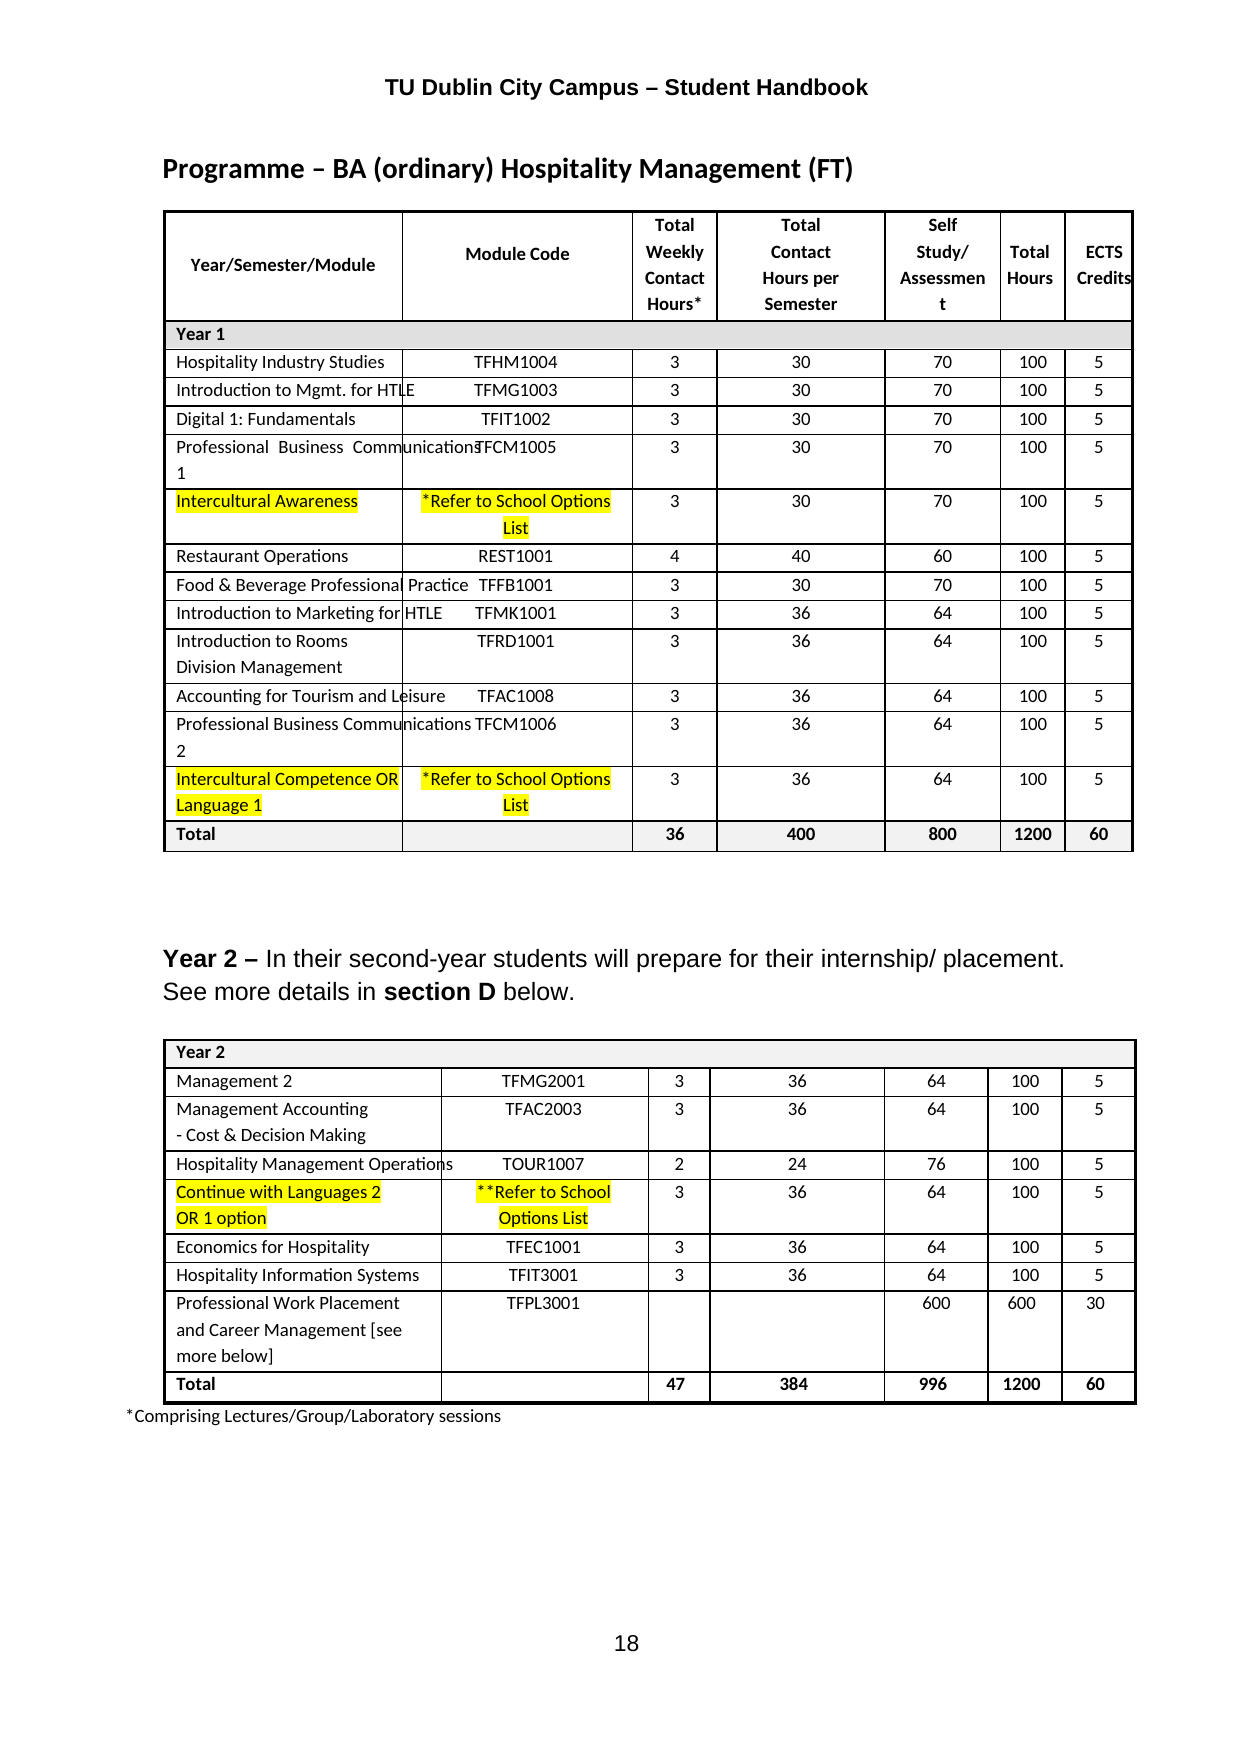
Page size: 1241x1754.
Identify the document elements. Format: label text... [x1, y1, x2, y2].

table_cell TFRD1001 [403, 630, 632, 682]
subtitle Programme – BA (ordinary) Hospitality Management (FT) [162, 150, 1090, 186]
table_cell 4 [633, 545, 716, 571]
table_cell TFIT3001 [442, 1263, 648, 1290]
table_cell 64 [886, 684, 1000, 711]
table_cell *Refer to School Options List [403, 490, 632, 543]
table_cell 100 [1001, 545, 1064, 571]
table_cell TFMG2001 [442, 1069, 648, 1096]
table_cell 36 [718, 630, 884, 682]
table_cell 5 [1063, 1097, 1134, 1150]
table_cell 2 [649, 1152, 709, 1178]
table_cell 100 [1001, 573, 1064, 599]
table_cell TFMG1003 [403, 378, 632, 405]
table_cell 600 [885, 1292, 987, 1371]
table_cell [403, 822, 632, 851]
table_cell 3 [633, 573, 716, 599]
table_cell **Refer to School Options List [442, 1180, 648, 1233]
table_cell 100 [1001, 350, 1064, 377]
table_cell TFEC1001 [442, 1235, 648, 1262]
table_cell 1200 [989, 1373, 1061, 1401]
table_cell TFAC1008 [403, 684, 632, 711]
table_cell Accounting for Tourism and Leisure [166, 684, 402, 711]
table_cell 100 [989, 1180, 1061, 1233]
table_cell 996 [885, 1373, 987, 1401]
table_header ECTS Credits [1066, 213, 1131, 320]
table_cell 3 [649, 1263, 709, 1290]
table_cell Continue with Languages 2 OR 1 option [166, 1180, 441, 1233]
table_cell 64 [885, 1097, 987, 1150]
table_cell TFMK1001 [403, 601, 632, 628]
table_cell Food & Beverage Professional Practice [166, 573, 402, 599]
table_cell 3 [633, 630, 716, 682]
table_cell 5 [1066, 684, 1131, 711]
table_cell Introduction to Rooms Division Management [166, 630, 402, 682]
table_cell 3 [649, 1235, 709, 1262]
table_header Total Hours [1001, 213, 1064, 320]
table_cell 100 [1001, 767, 1064, 820]
table_cell 64 [885, 1235, 987, 1262]
table_cell 5 [1066, 573, 1131, 599]
table_cell 3 [633, 601, 716, 628]
table_cell 36 [718, 684, 884, 711]
table_cell 3 [633, 684, 716, 711]
table_cell 30 [1063, 1292, 1134, 1371]
table_cell 36 [633, 822, 716, 851]
table_cell TFHM1004 [403, 350, 632, 377]
table_cell 3 [649, 1180, 709, 1233]
table_cell 100 [989, 1263, 1061, 1290]
table_cell 60 [1066, 822, 1131, 851]
table_cell 70 [886, 490, 1000, 543]
table_cell Intercultural Competence OR Language 1 [166, 767, 402, 820]
table_cell *Refer to School Options List [403, 767, 632, 820]
table_cell 5 [1066, 767, 1131, 820]
table_cell 100 [1001, 601, 1064, 628]
table_cell 3 [633, 490, 716, 543]
table_cell 5 [1063, 1069, 1134, 1096]
table_cell 100 [1001, 435, 1064, 488]
table_cell 64 [885, 1069, 987, 1096]
table_cell Management 2 [166, 1069, 441, 1096]
table_cell Hospitality Management Operations [166, 1152, 441, 1178]
table_cell 5 [1063, 1152, 1134, 1178]
table_cell 3 [633, 407, 716, 433]
table_cell 64 [886, 712, 1000, 766]
table_cell Professional Business Communications 2 [166, 712, 402, 766]
table_cell 100 [989, 1235, 1061, 1262]
table_cell Total [166, 1373, 441, 1401]
table_cell 36 [718, 601, 884, 628]
table_cell 5 [1066, 378, 1131, 405]
table_header Self Study/ Assessment [886, 213, 1000, 320]
table_cell Economics for Hospitality [166, 1235, 441, 1262]
table_header Total Weekly Contact Hours* [633, 213, 716, 320]
table_cell 30 [718, 490, 884, 543]
table_cell TFPL3001 [442, 1292, 648, 1371]
table_cell 64 [886, 601, 1000, 628]
table_cell Restaurant Operations [166, 545, 402, 571]
text Year 2 – In their second-year students will prepare for their internship/ placement. See more details in section D below. [162, 944, 1090, 1005]
table_cell 3 [633, 767, 716, 820]
table_cell 100 [989, 1097, 1061, 1150]
table_cell TFCM1005 [403, 435, 632, 488]
table_cell 5 [1063, 1235, 1134, 1262]
table_cell REST1001 [403, 545, 632, 571]
table_cell 5 [1066, 630, 1131, 682]
table_cell 5 [1063, 1263, 1134, 1290]
table_cell 1200 [1001, 822, 1064, 851]
table_cell 5 [1066, 350, 1131, 377]
table_cell Introduction to Marketing for HTLE [166, 601, 402, 628]
table_cell 100 [1001, 407, 1064, 433]
table_cell 384 [711, 1373, 884, 1401]
table_cell 30 [718, 435, 884, 488]
table_cell 3 [633, 435, 716, 488]
table_cell Professional Business Communications 1 [166, 435, 402, 488]
table_cell 47 [649, 1373, 709, 1401]
table_cell 30 [718, 350, 884, 377]
table_cell 60 [886, 545, 1000, 571]
table_cell 36 [711, 1097, 884, 1150]
table_cell 3 [649, 1069, 709, 1096]
table_cell 36 [711, 1263, 884, 1290]
table_header Year/Semester/Module [166, 213, 402, 320]
table_cell TFCM1006 [403, 712, 632, 766]
table_cell 3 [633, 378, 716, 405]
table_cell 100 [989, 1069, 1061, 1096]
table_cell 64 [885, 1180, 987, 1233]
table_cell 60 [1063, 1373, 1134, 1401]
table_cell 36 [718, 767, 884, 820]
table_cell 5 [1066, 490, 1131, 543]
table_cell TFAC2003 [442, 1097, 648, 1150]
table_cell 36 [711, 1180, 884, 1233]
table_cell Hospitality Information Systems [166, 1263, 441, 1290]
table_cell 100 [1001, 378, 1064, 405]
table_cell Digital 1: Fundamentals [166, 407, 402, 433]
table_cell 3 [633, 350, 716, 377]
table_cell 100 [1001, 490, 1064, 543]
table_cell 100 [1001, 630, 1064, 682]
table_cell 5 [1066, 601, 1131, 628]
table_cell 70 [886, 378, 1000, 405]
table_cell 76 [885, 1152, 987, 1178]
table_cell 5 [1063, 1180, 1134, 1233]
table_cell 64 [886, 630, 1000, 682]
table_cell Management Accounting - Cost & Decision Making [166, 1097, 441, 1150]
table_cell 5 [1066, 407, 1131, 433]
table_cell 70 [886, 573, 1000, 599]
text *Comprising Lectures/Group/Laboratory sessions [125, 1404, 1096, 1427]
table_cell [442, 1373, 648, 1401]
table_cell 400 [718, 822, 884, 851]
table_cell 70 [886, 350, 1000, 377]
table_cell 100 [1001, 712, 1064, 766]
table_cell 100 [989, 1152, 1061, 1178]
table_cell Professional Work Placement and Career Management [see more below] [166, 1292, 441, 1371]
table_cell [711, 1292, 884, 1371]
table_cell TFFB1001 [403, 573, 632, 599]
table_cell 5 [1066, 712, 1131, 766]
table_cell Intercultural Awareness [166, 490, 402, 543]
table_cell 64 [885, 1263, 987, 1290]
table_header Year 2 [166, 1041, 1134, 1067]
table_cell 36 [711, 1069, 884, 1096]
table_cell 100 [1001, 684, 1064, 711]
table_cell 30 [718, 378, 884, 405]
table_cell 64 [886, 767, 1000, 820]
table_cell 70 [886, 435, 1000, 488]
table_cell 24 [711, 1152, 884, 1178]
table_cell 600 [989, 1292, 1061, 1371]
table_cell 5 [1066, 435, 1131, 488]
table_cell 30 [718, 573, 884, 599]
table_cell 3 [649, 1097, 709, 1150]
table_cell TOUR1007 [442, 1152, 648, 1178]
table_cell Hospitality Industry Studies [166, 350, 402, 377]
table_header Module Code [403, 213, 632, 320]
table_cell [649, 1292, 709, 1371]
table_header Total Contact Hours per Semester [718, 213, 884, 320]
table_cell 36 [711, 1235, 884, 1262]
table_cell 70 [886, 407, 1000, 433]
table_cell Introduction to Mgmt. for HTLE [166, 378, 402, 405]
table_cell 30 [718, 407, 884, 433]
table_cell 36 [718, 712, 884, 766]
table_cell Year 1 [166, 322, 1131, 348]
table_cell 5 [1066, 545, 1131, 571]
table_cell 3 [633, 712, 716, 766]
table_cell 40 [718, 545, 884, 571]
table_cell TFIT1002 [403, 407, 632, 433]
table_cell Total [166, 822, 402, 851]
table_cell 800 [886, 822, 1000, 851]
